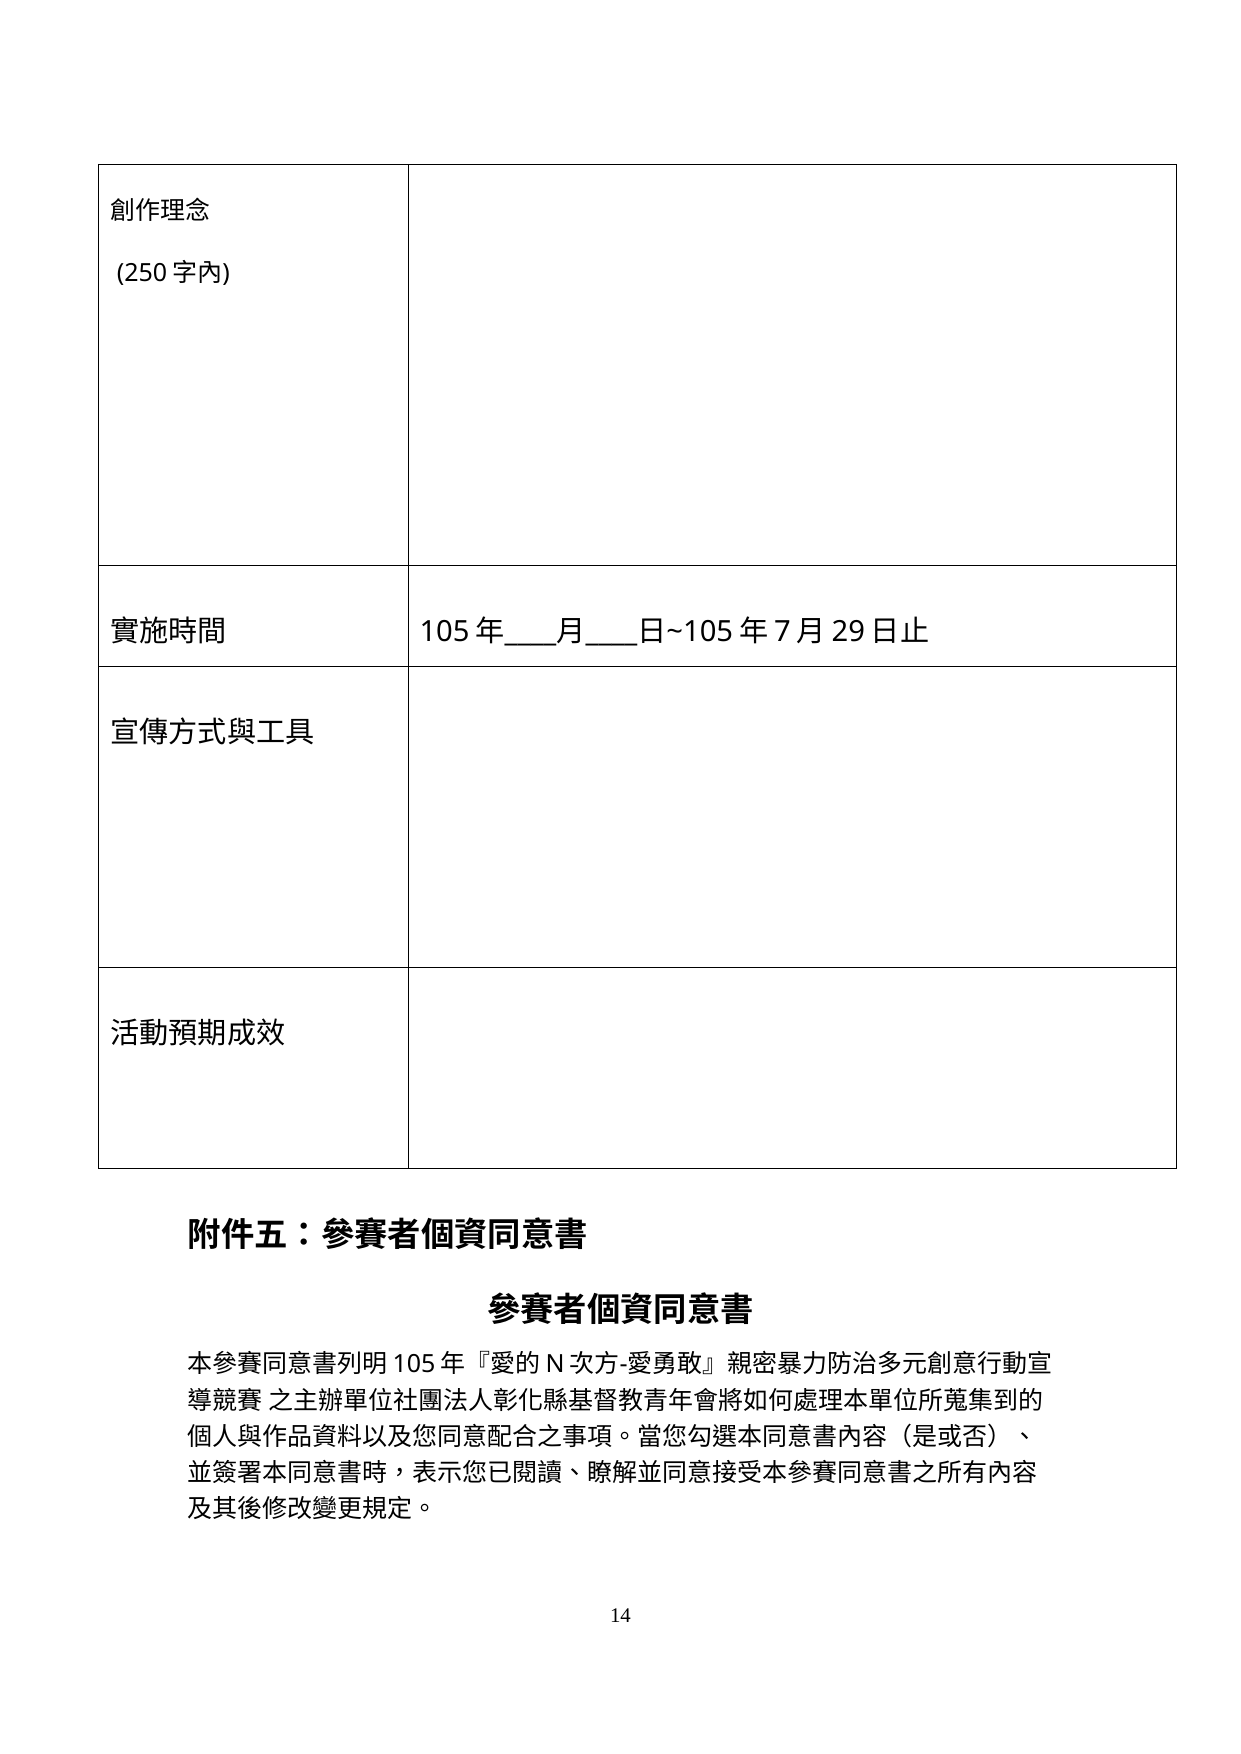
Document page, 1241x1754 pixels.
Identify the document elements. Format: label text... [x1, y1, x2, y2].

table_cell 宣傳方式與工具 [99, 667, 408, 967]
table_cell 實施時間 [99, 566, 408, 666]
table_cell [409, 968, 1176, 1168]
table_cell 活動預期成效 [99, 968, 408, 1168]
table_cell [409, 667, 1176, 967]
table_cell 創作理念 (250字內) [99, 165, 408, 565]
table_cell 105年____月____日~105年7月29日止 [409, 566, 1176, 666]
text 參賽者個資同意書 [187, 1269, 1053, 1344]
text 本參賽同意書列明105年『愛的N次方-愛勇敢』親密暴力防治多元創意行動宣導競賽 之主辦單位社團法人彰化縣基督教青年會將如何處理本單位所蒐集到的個人與作品資料以及您同意配合之事項。當您勾選本同意書內容（是或否）、並簽署本同意書時，表示您已閱讀、瞭解並同意接受本參賽同意書之所有內容及其後修改變更規定。 [187, 1344, 1053, 1525]
text 附件五：參賽者個資同意書 [187, 1194, 1053, 1269]
table_cell [409, 165, 1176, 565]
